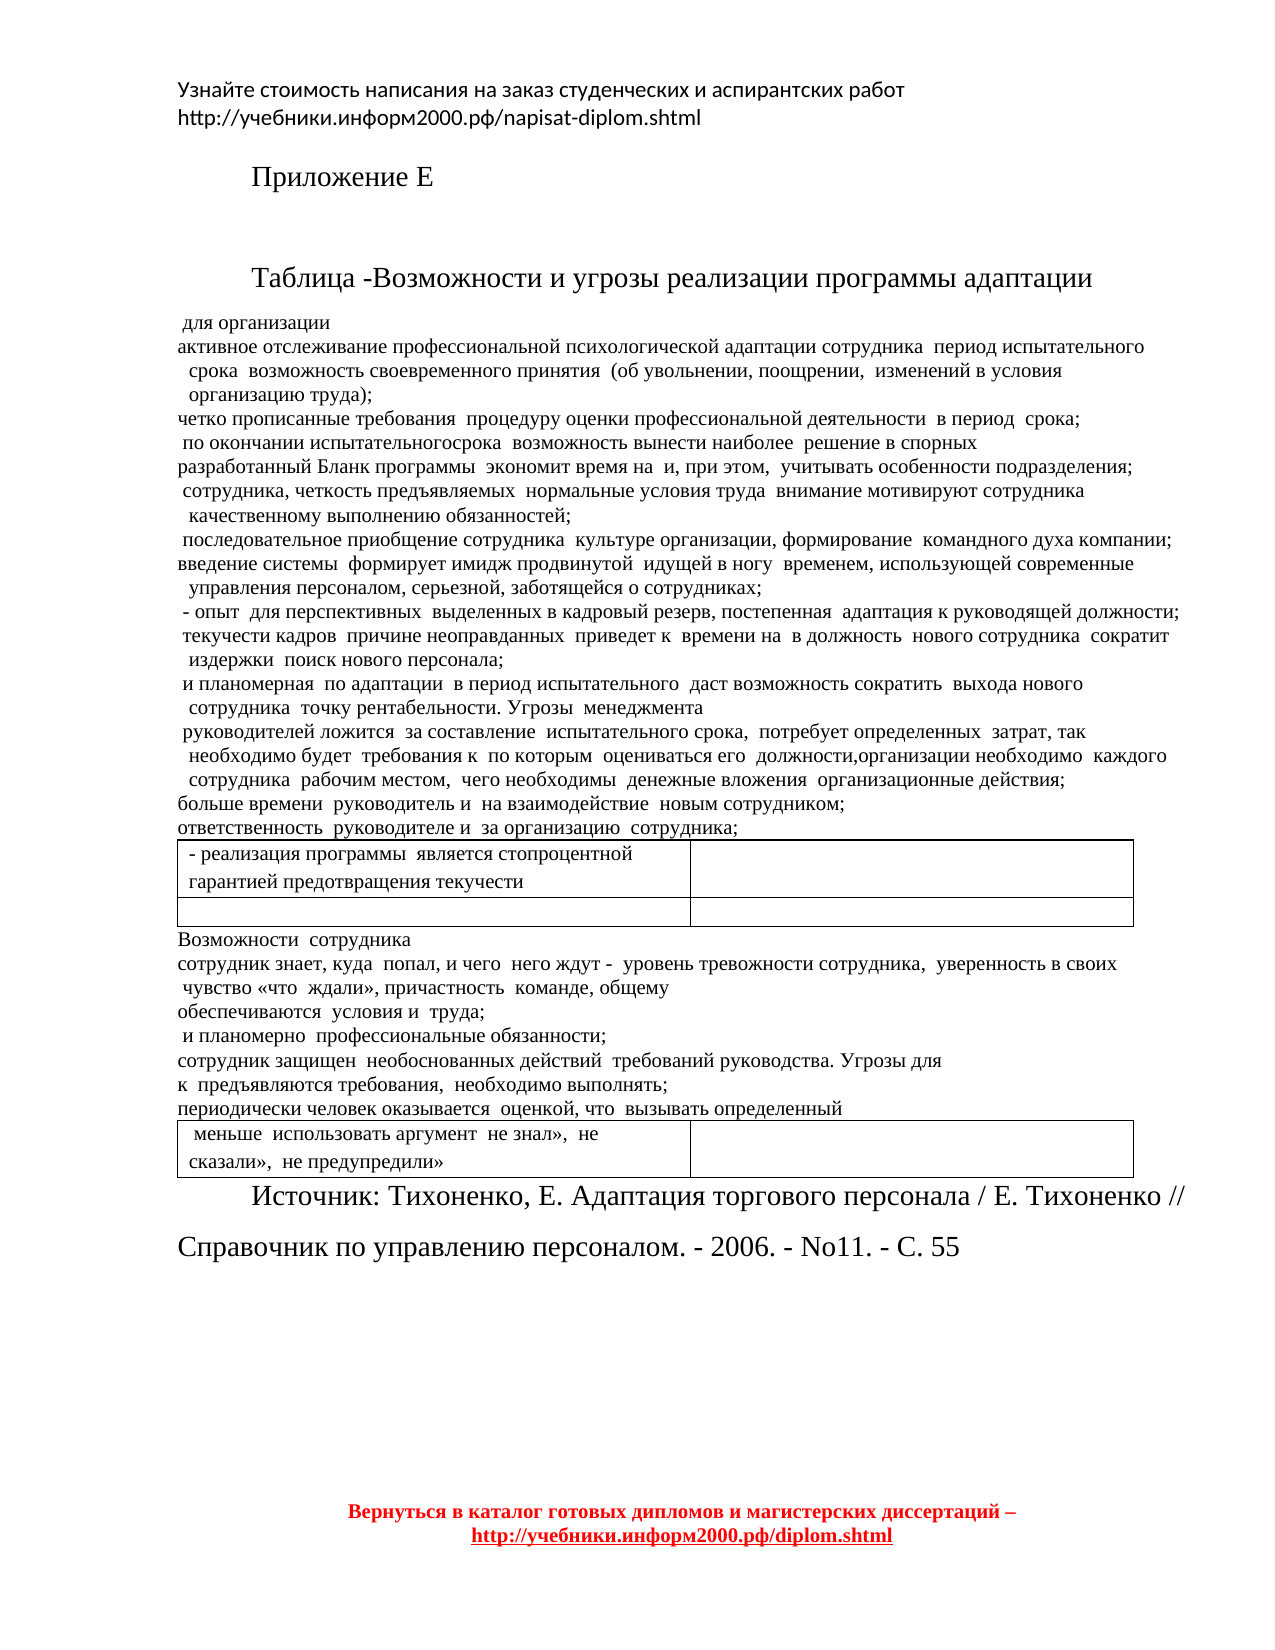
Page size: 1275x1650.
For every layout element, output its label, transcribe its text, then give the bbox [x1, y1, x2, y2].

text текучести кадров причине неоправданных приведет к времени на в должность нового сотрудника сократит издержки поиск нового персонала; [177, 623, 1186, 671]
text Приложение Е [177, 159, 1186, 193]
text по окончании испытательного срока возможность вынести наиболее решение в спорных [177, 430, 1186, 454]
text для организации [177, 310, 1186, 334]
table_header [691, 841, 1133, 896]
text введение системы формирует имидж продвинутой идущей в ногу временем, использующей современные управления персоналом, серьезной, заботящейся о сотрудниках; [177, 551, 1186, 599]
text Таблица -Возможности и угрозы реализации программы адаптации [177, 260, 1186, 293]
text - опыт для перспективных выделенных в кадровый резерв, постепенная адаптация к руководящей должности; [177, 599, 1186, 623]
text разработанный Бланк программы экономит время на и, при этом, учитывать особенности подразделения; [177, 454, 1186, 478]
text Возможности сотрудника [177, 927, 1186, 951]
table_cell [178, 898, 690, 926]
text периодически человек оказывается оценкой, что вызывать определенный [177, 1096, 1186, 1120]
text Источник: Тихоненко, Е. Адаптация торгового персонала / Е. Тихоненко // Справочник по управлению персоналом. - 2006. - No11. - С. 55 [177, 1178, 1186, 1262]
text и планомерная по адаптации в период испытательного даст возможность сократить выхода нового сотрудника точку рентабельности. Угрозы менеджмента [177, 671, 1186, 719]
text обеспечиваются условия и труда; [177, 999, 1186, 1023]
table_cell [691, 898, 1133, 926]
text руководителей ложится за составление испытательного срока, потребует определенных затрат, так необходимо будет требования к по которым оцениваться его должности, организации необходимо каждого сотрудника рабочим местом, чего необходимы денежные вложения организационные действия; [177, 719, 1186, 791]
text сотрудник защищен необоснованных действий требований руководства. Угрозы для [177, 1047, 1186, 1072]
table_header [691, 1121, 1133, 1177]
text больше времени руководитель и на взаимодействие новым сотрудником; [177, 791, 1186, 815]
table_header - реализация программы является стопроцентной гарантией предотвращения текучести [178, 841, 690, 896]
text последовательное приобщение сотрудника культуре организации, формирование командного духа компании; [177, 527, 1186, 551]
table_header меньше использовать аргумент не знал», не сказали», не предупредили» [178, 1121, 690, 1177]
text и планомерно профессиональные обязанности; [177, 1023, 1186, 1047]
text четко прописанные требования процедуру оценки профессиональной деятельности в период срока; [177, 406, 1186, 430]
text сотрудника, четкость предъявляемых нормальные условия труда внимание мотивируют сотрудника качественному выполнению обязанностей; [177, 478, 1186, 527]
text чувство «что ждали», причастность команде, общему [177, 975, 1186, 999]
text сотрудник знает, куда попал, и чего него ждут - уровень тревожности сотрудника, уверенность в своих [177, 951, 1186, 975]
text активное отслеживание профессиональной психологической адаптации сотрудника период испытательного срока возможность своевременного принятия (об увольнении, поощрении, изменений в условия организацию труда); [177, 334, 1186, 406]
text ответственность руководителе и за организацию сотрудника; [177, 815, 1186, 839]
text к предъявляются требования, необходимо выполнять; [177, 1072, 1186, 1096]
